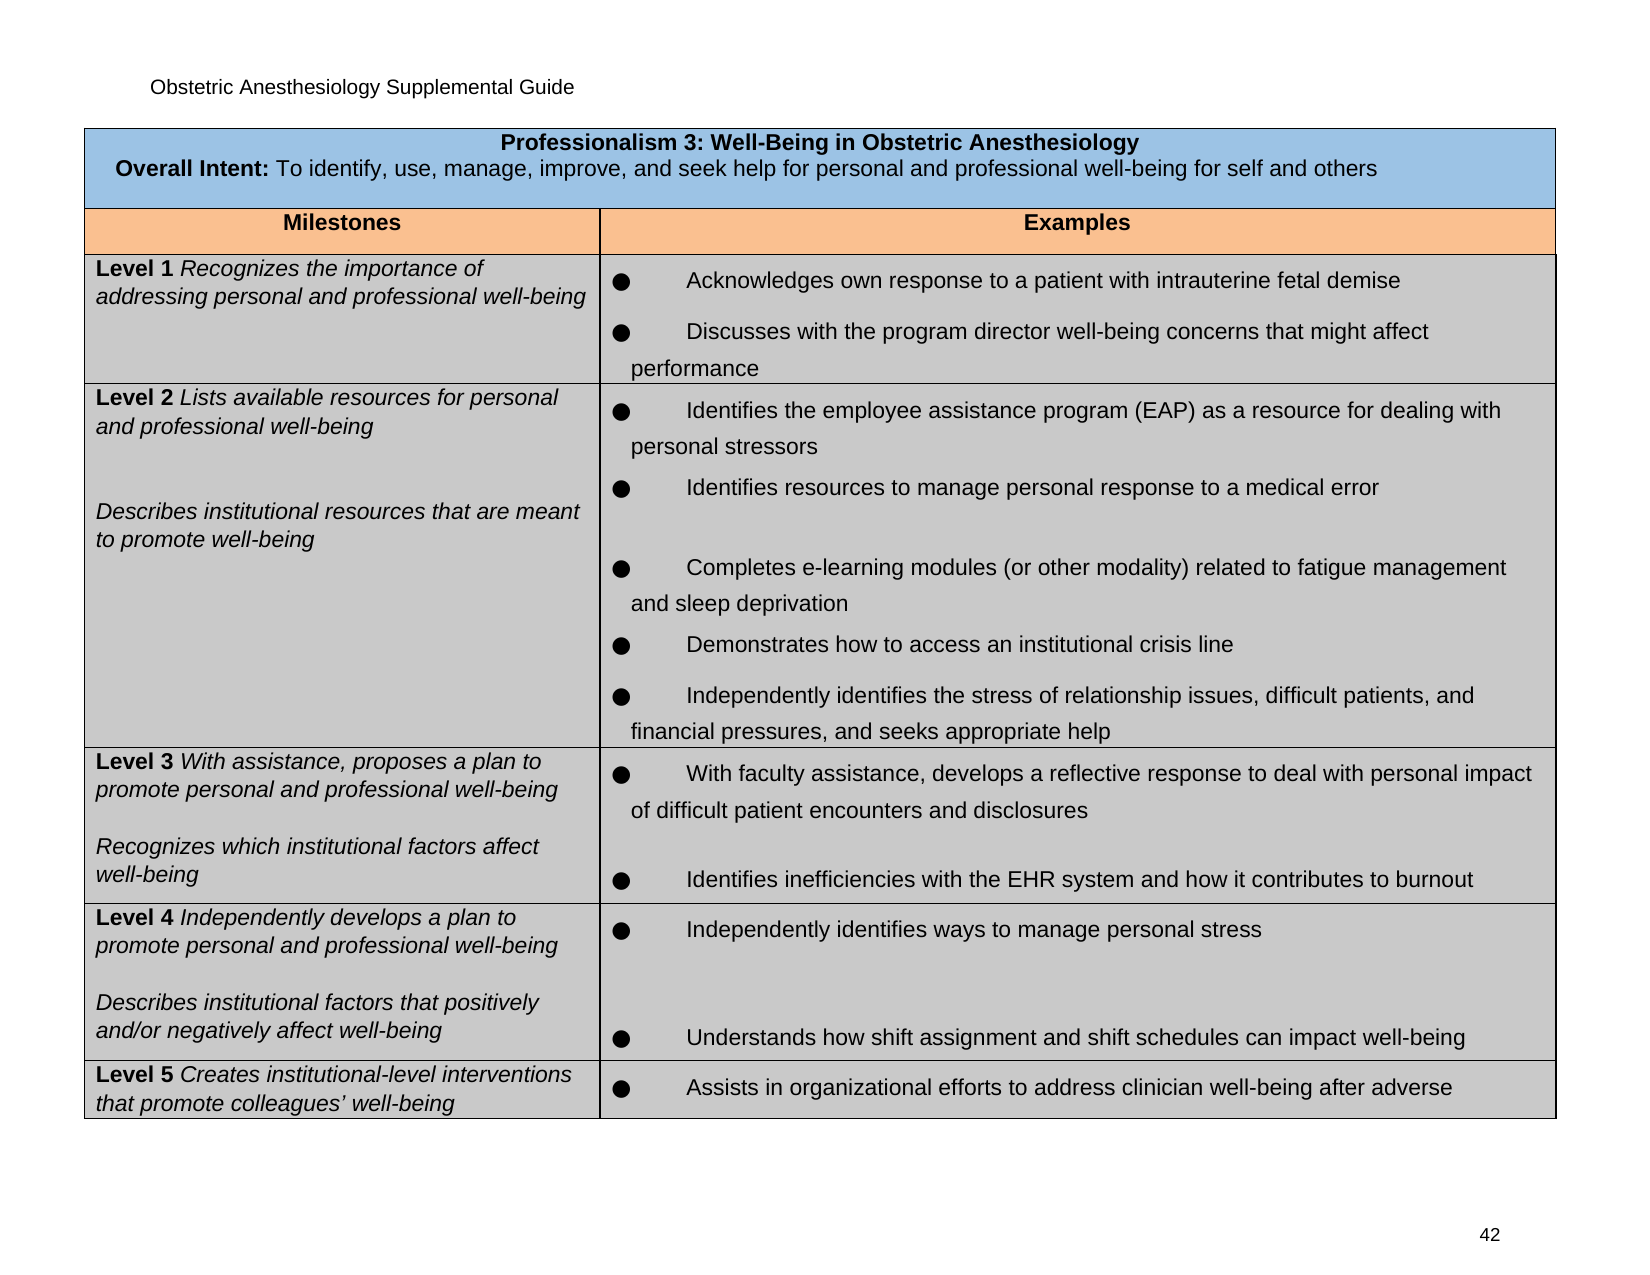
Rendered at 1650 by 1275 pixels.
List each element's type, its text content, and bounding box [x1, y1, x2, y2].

table_header Professionalism 3: Well-Being in Obstetric Anesthesiology Overall Intent: To identify, use, manage, improve, and seek help for personal and professional well-being for self and others [85, 129, 1555, 208]
table_cell Independently identifies ways to manage personal stress Understands how shift assignment and shift schedules can impact well-being [601, 904, 1555, 1060]
table_cell Level 2 Lists available resources for personal and professional well-being Describes institutional resources that are meant to promote well-being [85, 384, 599, 747]
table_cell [601, 1061, 1555, 1118]
table_cell Level 4 Independently develops a plan to promote personal and professional well-being Describes institutional factors that positively and/or negatively affect well-being [85, 904, 599, 1060]
table_cell Identifies the employee assistance program (EAP) as a resource for dealing with personal stressors Identifies resources to manage personal response to a medical error Completes e-learning modules (or other modality) related to fatigue management and sleep deprivation Demonstrates how to access an institutional crisis line Independently identifies the stress of relationship issues, difficult patients, and financial pressures, and seeks appropriate help [601, 384, 1555, 747]
table_cell With faculty assistance, develops a reflective response to deal with personal impact of difficult patient encounters and disclosures Identifies inefficiencies with the EHR system and how it contributes to burnout [601, 748, 1555, 903]
table_cell Examples [601, 209, 1555, 254]
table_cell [85, 1061, 599, 1118]
table_cell Milestones [85, 209, 599, 254]
table_cell Level 1 Recognizes the importance of addressing personal and professional well-being [85, 255, 599, 383]
table_cell Acknowledges own response to a patient with intrauterine fetal demise Discusses with the program director well-being concerns that might affect performance [601, 255, 1555, 383]
table_cell Level 3 With assistance, proposes a plan to promote personal and professional well-being Recognizes which institutional factors affect well-being [85, 748, 599, 903]
